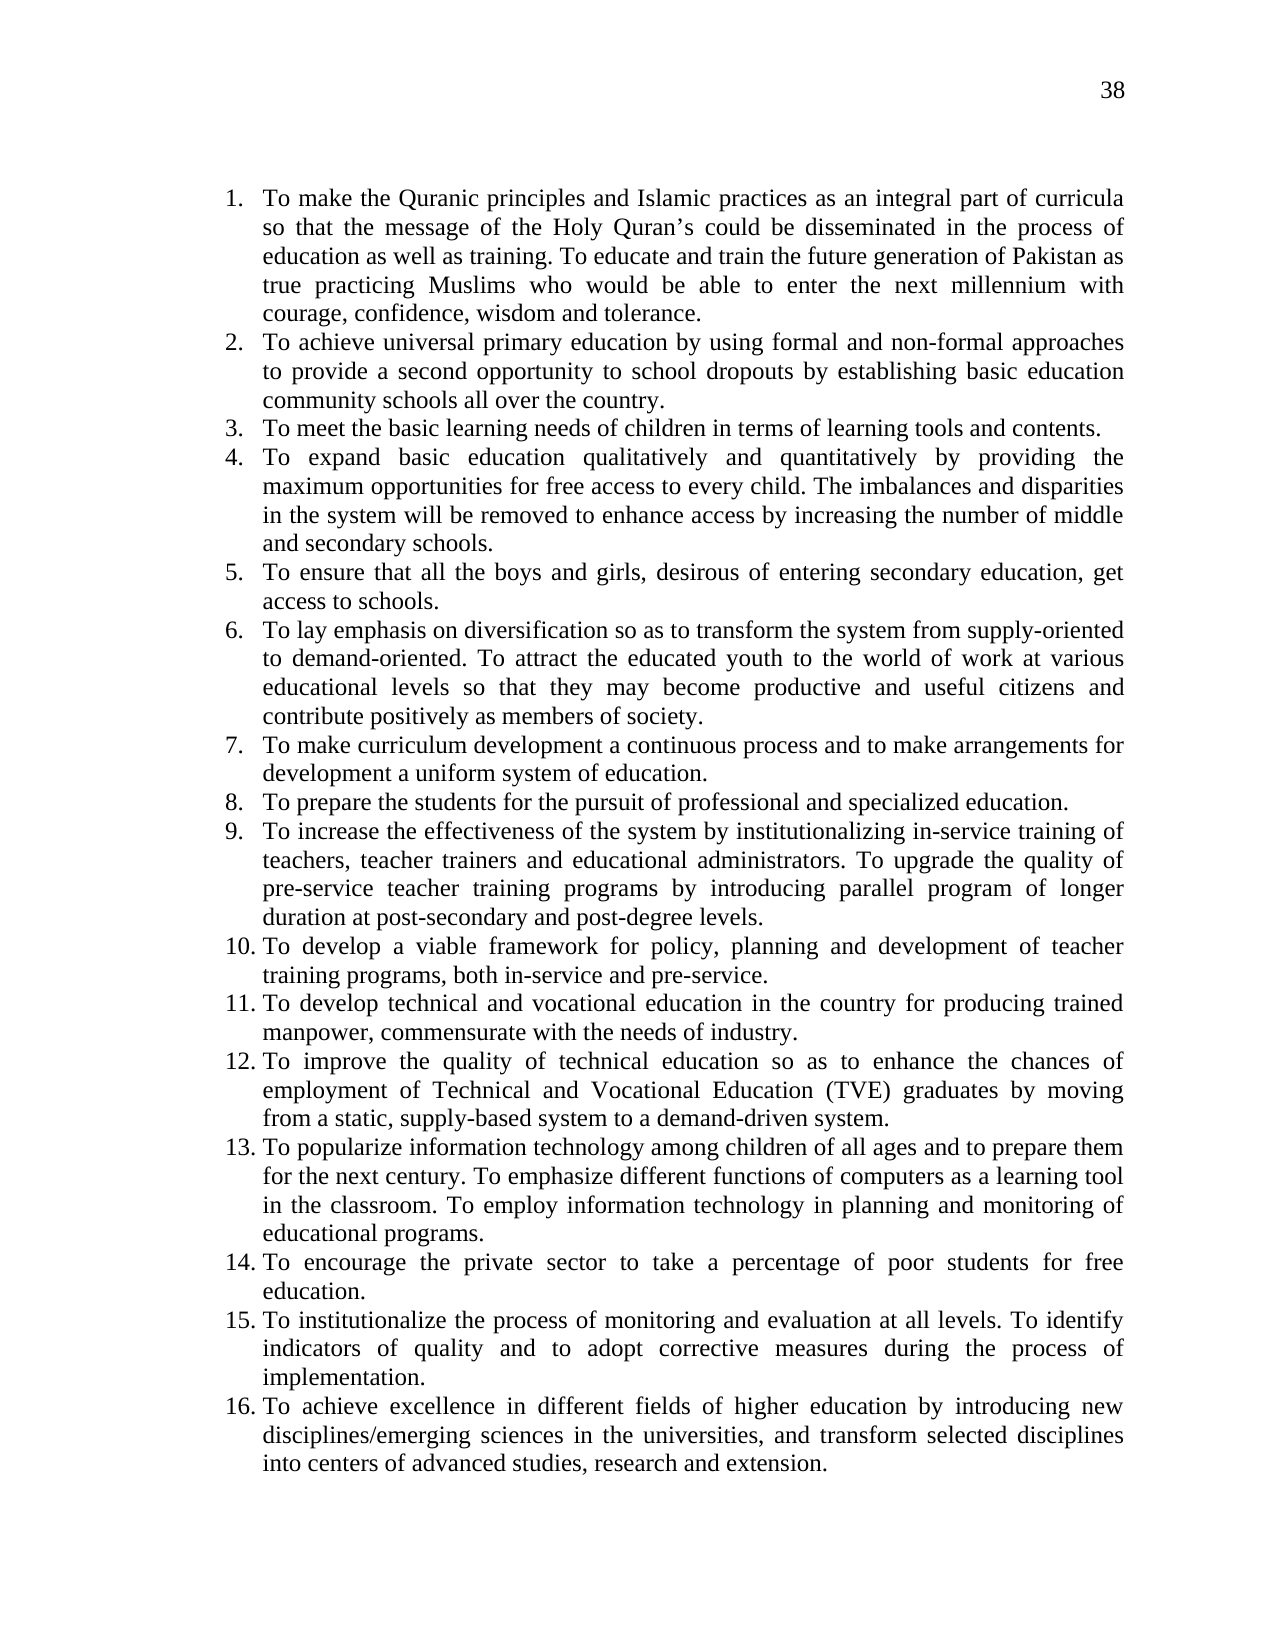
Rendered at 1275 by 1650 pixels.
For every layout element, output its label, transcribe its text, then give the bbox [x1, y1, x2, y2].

list To institutionalize the process of monitoring and evaluation at all levels. To identify indicators of quality and to adopt corrective measures during the process of implementation. [225, 1305, 1125, 1391]
list To increase the effectiveness of the system by institutionalizing in-service training of teachers, teacher trainers and educational administrators. To upgrade the quality of pre-service teacher training programs by introducing parallel program of longer duration at post-secondary and post-degree levels. [225, 816, 1125, 931]
list To expand basic education qualitatively and quantitatively by providing the maximum opportunities for free access to every child. The imbalances and disparities in the system will be removed to enhance access by increasing the number of middle and secondary schools. [225, 442, 1125, 557]
list To encourage the private sector to take a percentage of poor students for free education. [225, 1247, 1125, 1305]
list To develop technical and vocational education in the country for producing trained manpower, commensurate with the needs of industry. [225, 988, 1125, 1046]
list To make the Quranic principles and Islamic practices as an integral part of curricula so that the message of the Holy Quran’s could be disseminated in the process of education as well as training. To educate and train the future generation of as true practicing Muslims who would be able to enter the next millennium with courage, confidence, wisdom and tolerance. [225, 183, 1125, 327]
list To achieve universal primary education by using formal and non-formal approaches to provide a second opportunity to school dropouts by establishing basic education community schools all over the country. [225, 327, 1125, 413]
list To make curriculum development a continuous process and to make arrangements for development a uniform system of education. [225, 730, 1125, 787]
list To prepare the students for the pursuit of professional and specialized education. [225, 787, 1125, 816]
list To improve the quality of technical education so as to enhance the chances of employment of Technical and Vocational Education (TVE) graduates by moving from a static, supply-based system to a demand-driven system. [225, 1046, 1125, 1132]
list To achieve excellence in different fields of higher education by introducing new disciplines/emerging sciences in the universities, and transform selected disciplines into centers of advanced studies, research and extension. [225, 1391, 1125, 1477]
list To develop a viable framework for policy, planning and development of teacher training programs, both in-service and pre-service. [225, 931, 1125, 988]
list To meet the basic learning needs of children in terms of learning tools and contents. [225, 413, 1125, 442]
list To ensure that all the boys and girls, desirous of entering secondary education, get access to schools. [225, 557, 1125, 615]
list To lay emphasis on diversification so as to transform the system from supply-oriented to demand-oriented. To attract the educated youth to the world of work at various educational levels so that they may become productive and useful citizens and contribute positively as members of society. [225, 615, 1125, 730]
list To popularize information technology among children of all ages and to prepare them for the next century. To emphasize different functions of computers as a learning tool in the classroom. To employ information technology in planning and monitoring of educational programs. [225, 1132, 1125, 1247]
